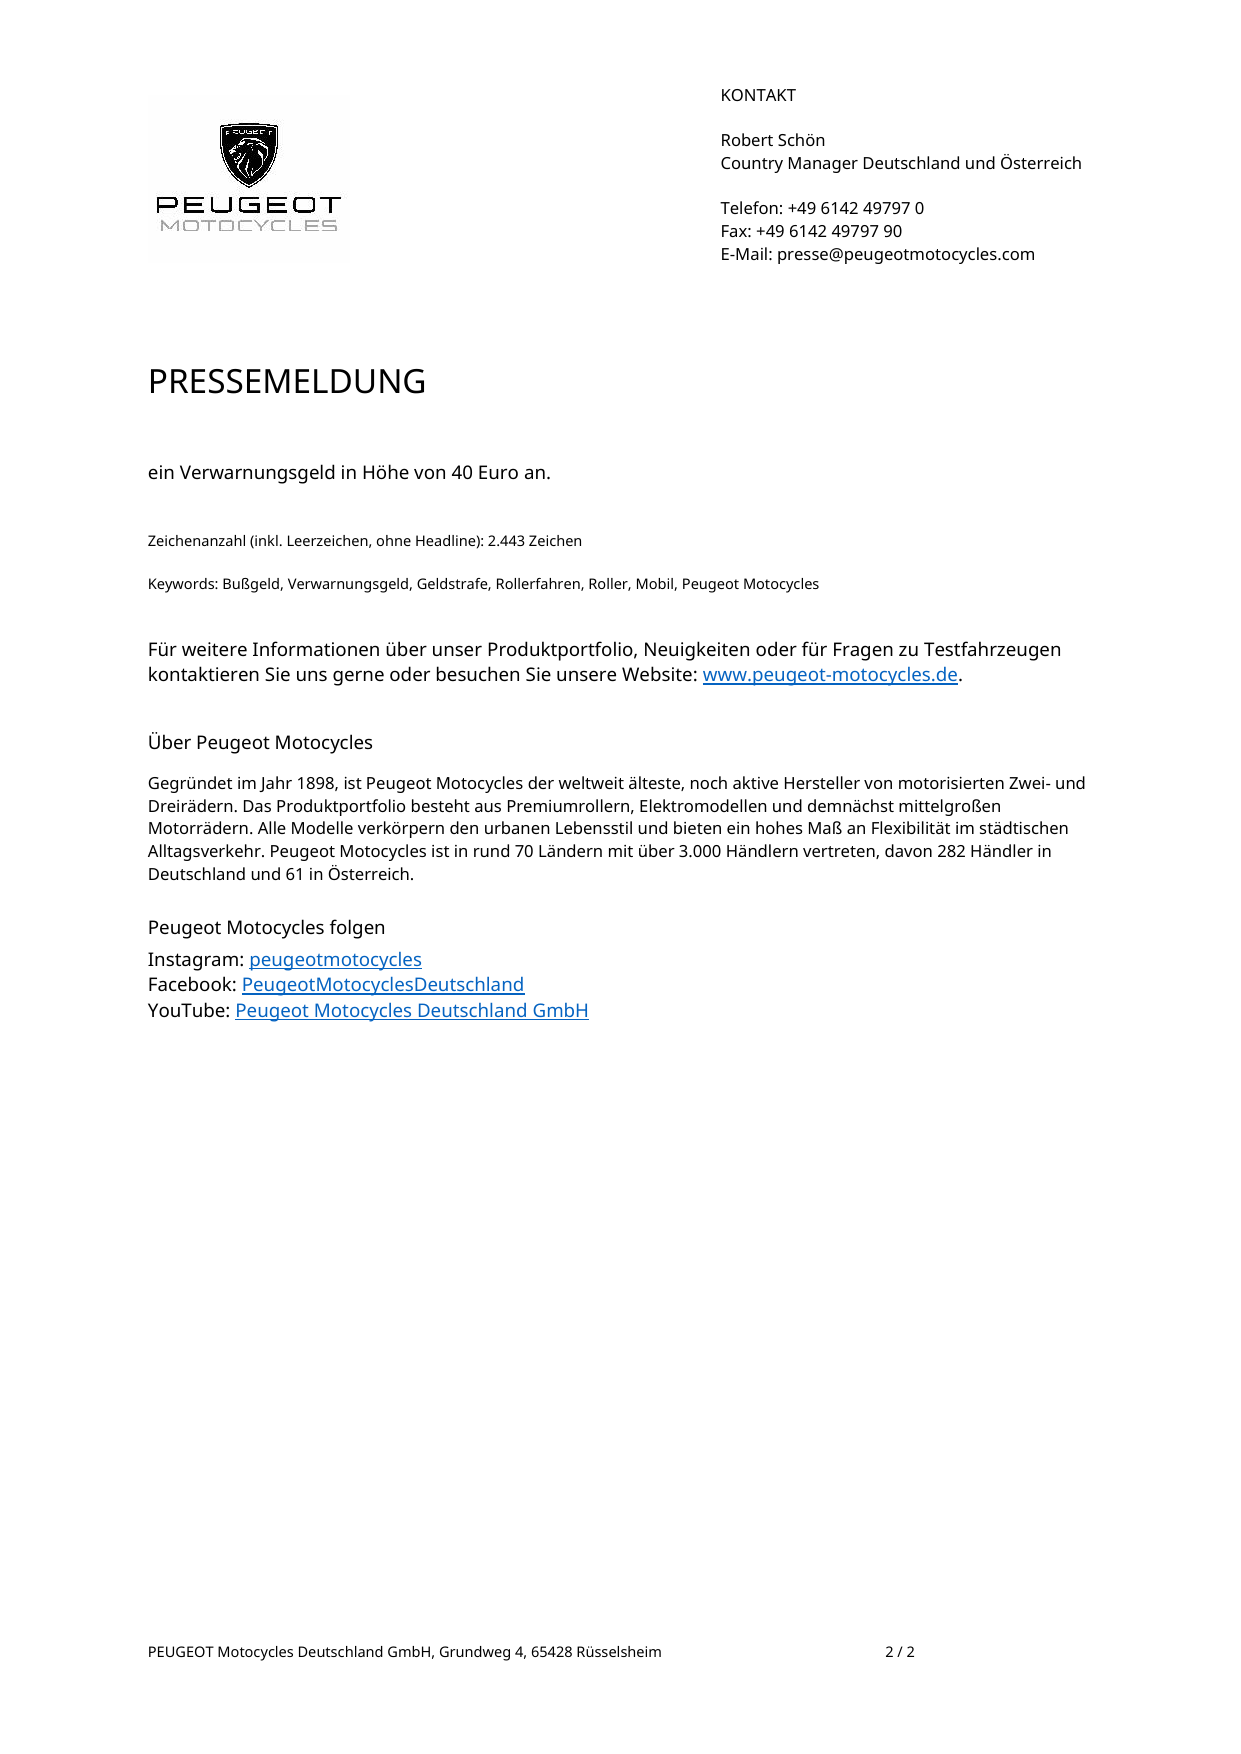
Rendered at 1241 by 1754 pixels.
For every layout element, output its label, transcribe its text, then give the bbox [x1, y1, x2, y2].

text Für weitere Informationen über unser Produktportfolio, Neuigkeiten oder für Fragen zu Testfahrzeugen kontaktieren Sie uns gerne oder besuchen Sie unsere Website: www.peugeot-motocycles.de. [148, 636, 1093, 687]
list Peugeot Motocycles folgen [148, 914, 1093, 940]
text Gegründet im Jahr 1898, ist Peugeot Motocycles der weltweit älteste, noch aktive Hersteller von motorisierten Zwei- und Dreirädern. Das Produktportfolio besteht aus Premiumrollern, Elektromodellen und demnächst mittelgroßen Motorrädern. Alle Modelle verkörpern den urbanen Lebensstil und bieten ein hohes Maß an Flexibilität im städtischen Alltagsverkehr. Peugeot Motocycles ist in rund 70 Ländern mit über 3.000 Händlern vertreten, davon 282 Händler in Deutschland und 61 in Österreich. [148, 771, 1093, 885]
text Instagram: peugeotmotocycles Facebook: PeugeotMotocyclesDeutschland YouTube: Peugeot Motocycles Deutschland GmbH [148, 946, 1093, 1022]
text Über Peugeot Motocycles [148, 704, 1093, 755]
picture [148, 95, 350, 263]
